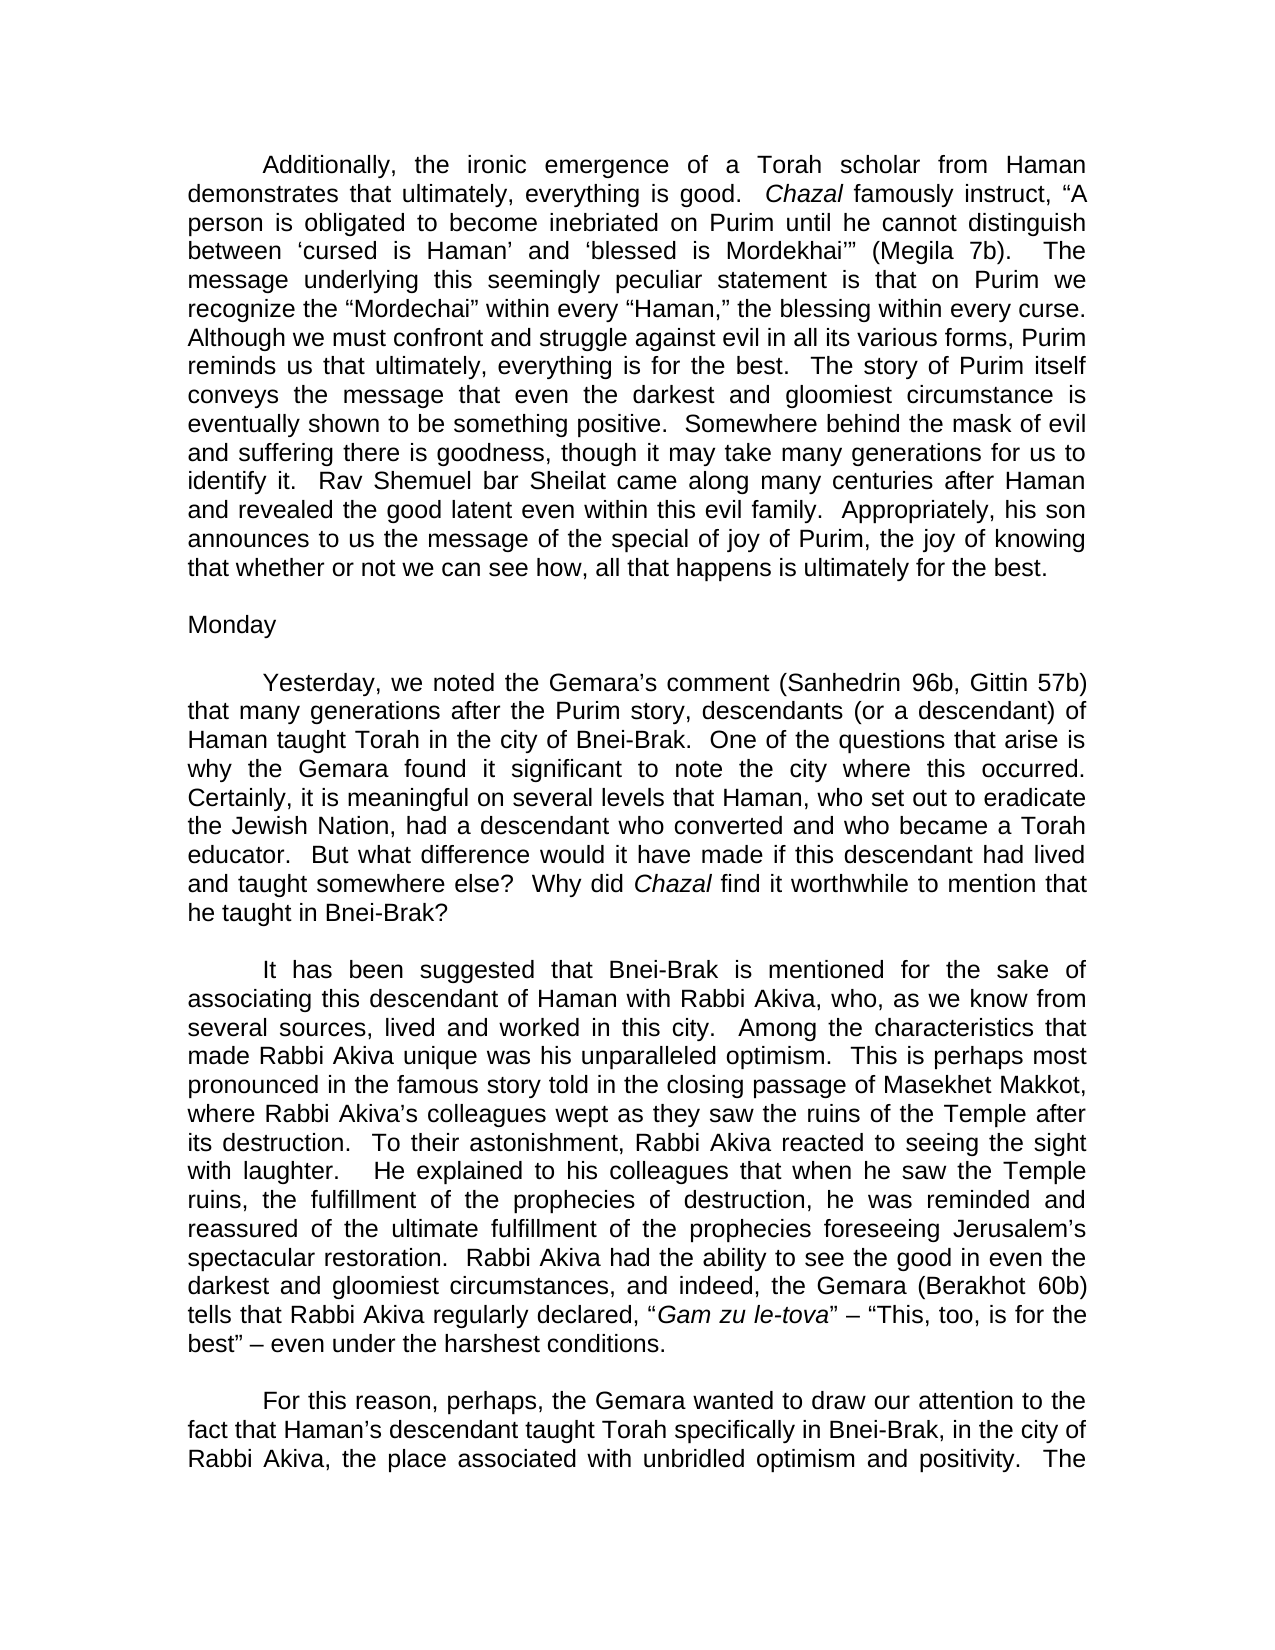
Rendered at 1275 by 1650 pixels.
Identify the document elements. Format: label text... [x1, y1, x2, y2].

text Yesterday, we noted the Gemara’s comment (Sanhedrin 96b, Gittin 57b) that many generations after the Purim story, descendants (or a descendant) of Haman taught Torah in the city of Bnei-Brak. One of the questions that arise is why the Gemara found it significant to note the city where this occurred. Certainly, it is meaningful on several levels that Haman, who set out to eradicate the Jewish Nation, had a descendant who converted and who became a Torah educator. But what difference would it have made if this descendant had lived and taught somewhere else? Why did Chazal find it worthwhile to mention that he taught in Bnei-Brak? [187, 667, 1088, 926]
text Monday [187, 610, 1088, 639]
text It has been suggested that Bnei-Brak is mentioned for the sake of associating this descendant of Haman with Rabbi Akiva, who, as we know from several sources, lived and worked in this city. Among the characteristics that made Rabbi Akiva unique was his unparalleled optimism. This is perhaps most pronounced in the famous story told in the closing passage of Masekhet Makkot, where Rabbi Akiva’s colleagues wept as they saw the ruins of the Temple after its destruction. To their astonishment, Rabbi Akiva reacted to seeing the sight with laughter. He explained to his colleagues that when he saw the Temple ruins, the fulfillment of the prophecies of destruction, he was reminded and reassured of the ultimate fulfillment of the prophecies foreseeing Jerusalem’s spectacular restoration. Rabbi Akiva had the ability to see the good in even the darkest and gloomiest circumstances, and indeed, the Gemara (Berakhot 60b) tells that Rabbi Akiva regularly declared, “Gam zu le-tova” – “This, too, is for the best” – even under the harshest conditions. [187, 955, 1088, 1357]
text Additionally, the ironic emergence of a Torah scholar from Haman demonstrates that ultimately, everything is good. Chazal famously instruct, “A person is obligated to become inebriated on Purim until he cannot distinguish between ‘cursed is Haman’ and ‘blessed is Mordekhai’” (Megila 7b). The message underlying this seemingly peculiar statement is that on Purim we recognize the “Mordechai” within every “Haman,” the blessing within every curse. Although we must confront and struggle against evil in all its various forms, Purim reminds us that ultimately, everything is for the best. The story of Purim itself conveys the message that even the darkest and gloomiest circumstance is eventually shown to be something positive. Somewhere behind the mask of evil and suffering there is goodness, though it may take many generations for us to identify it. Rav Shemuel bar Sheilat came along many centuries after Haman and revealed the good latent even within this evil family. Appropriately, his son announces to us the message of the special of joy of Purim, the joy of knowing that whether or not we can see how, all that happens is ultimately for the best. [187, 150, 1088, 581]
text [187, 1386, 1088, 1472]
